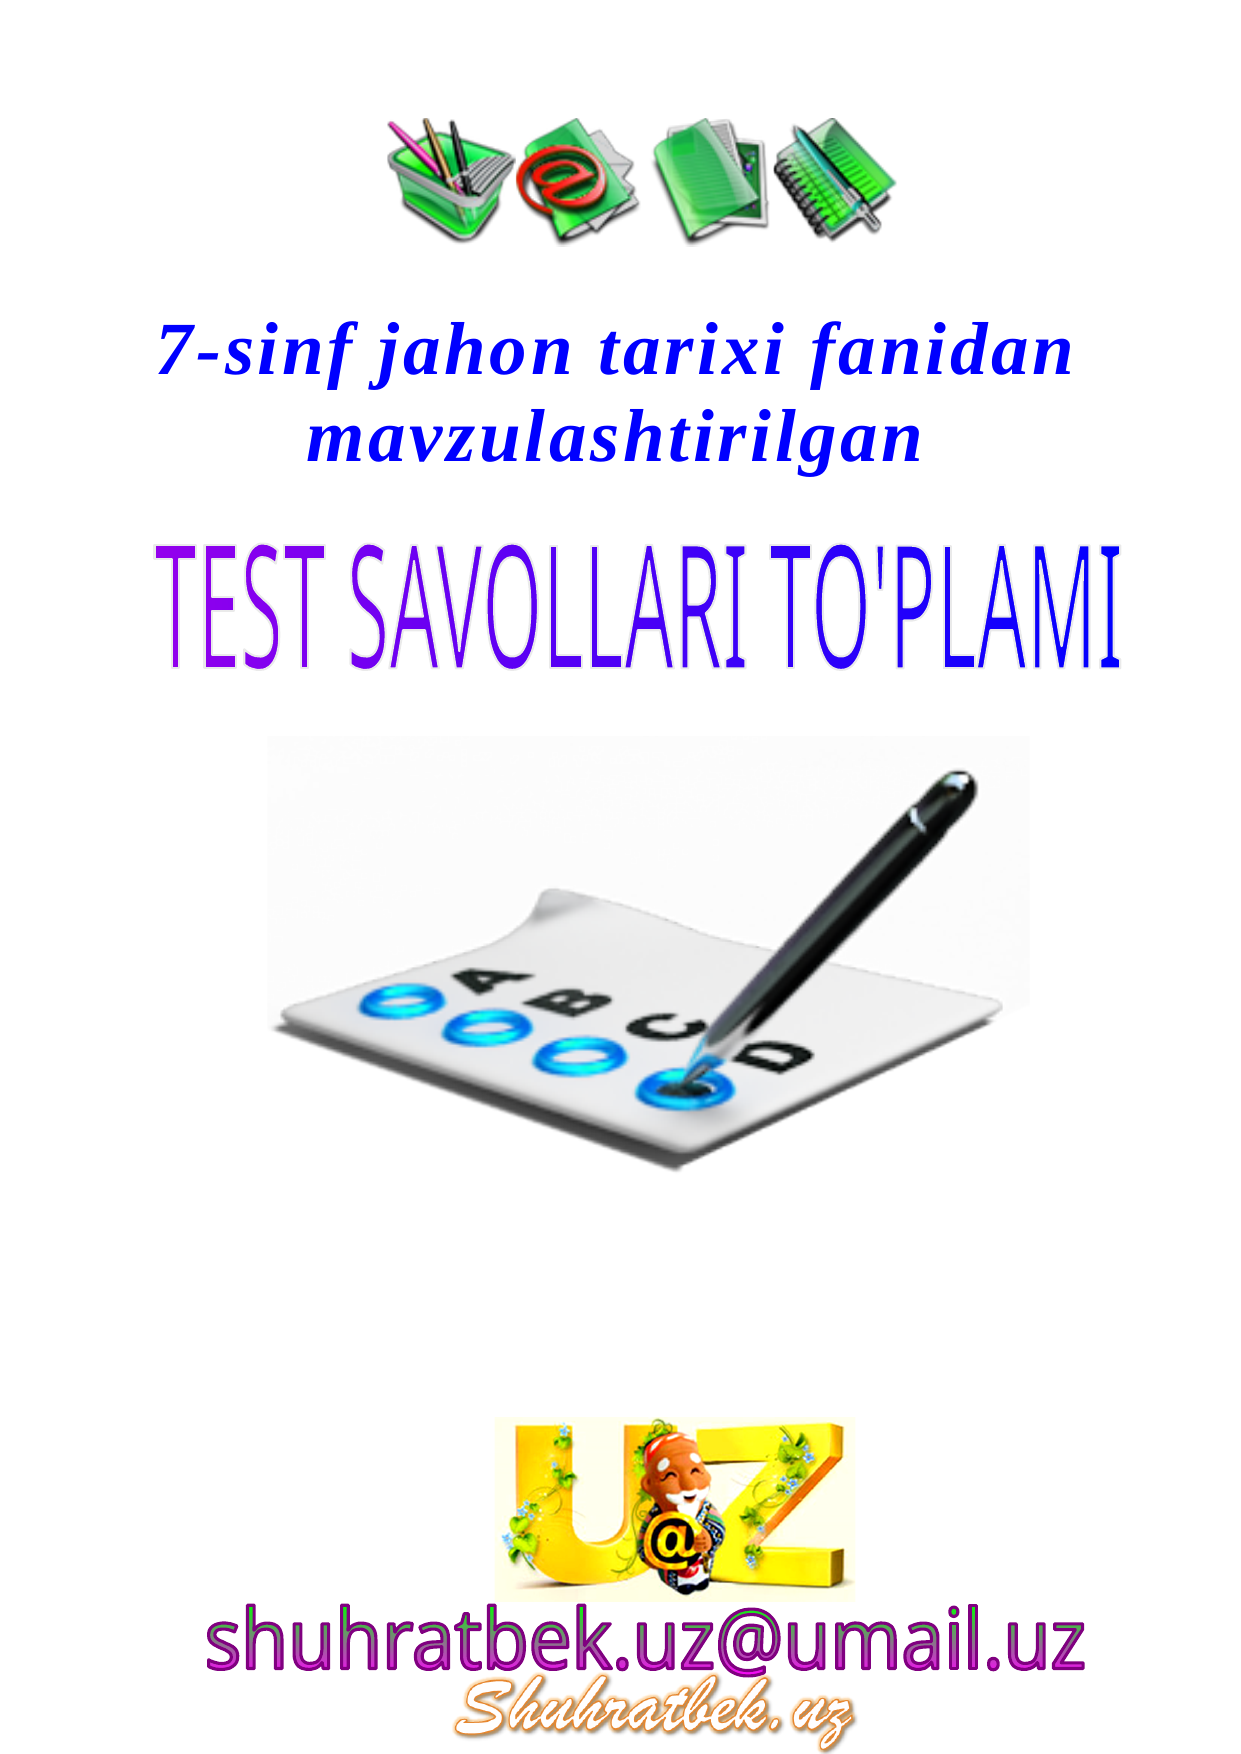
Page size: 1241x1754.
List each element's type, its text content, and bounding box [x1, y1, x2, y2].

text 7-sinf jahon tarixi fanidan mavzulashtirilgan [91, 304, 1139, 477]
picture [386, 118, 903, 247]
picture [267, 736, 1030, 1254]
picture [494, 1417, 856, 1602]
picture [440, 1659, 869, 1754]
